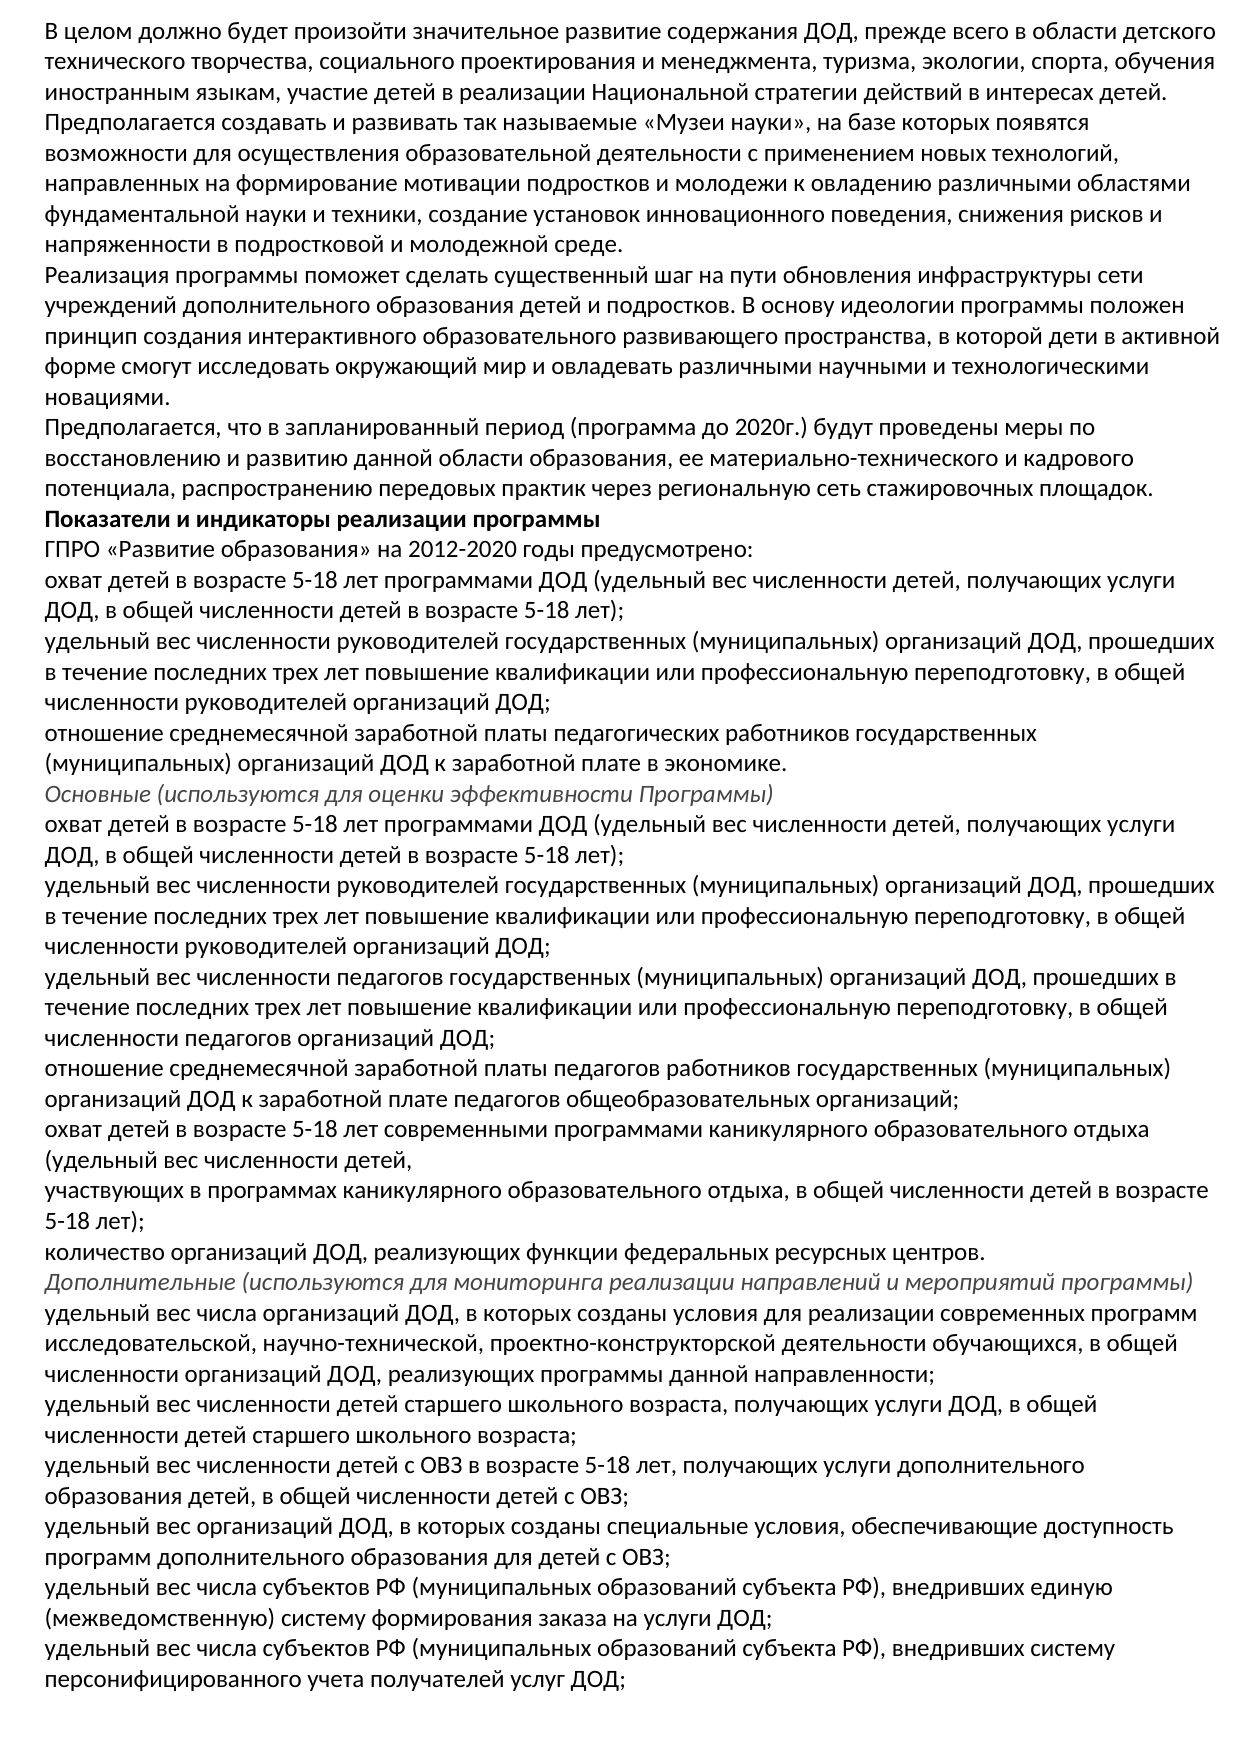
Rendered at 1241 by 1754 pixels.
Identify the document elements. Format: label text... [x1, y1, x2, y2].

text охват детей в возрасте 5-18 лет программами ДОД (удельный вес численности детей, получающих услуги ДОД, в общей численности детей в возрасте 5-18 лет); [44, 564, 1226, 625]
text В целом должно будет произойти значительное развитие содержания ДОД, прежде всего в области детского технического творчества, социального проектирования и менеджмента, туризма, экологии, спорта, обучения иностранным языкам, участие детей в реализации Национальной стратегии действий в интересах детей. Предполагается создавать и развивать так называемые «Музеи науки», на базе которых появятся возможности для осуществления образовательной деятельности с применением новых технологий, направленных на формирование мотивации подростков и молодежи к овладению различными областями фундаментальной науки и техники, создание установок инновационного поведения, снижения рисков и напряженности в подростковой и молодежной среде. [44, 15, 1226, 259]
text удельный вес числа субъектов РФ (муниципальных образований субъекта РФ), внедривших систему персонифицированного учета получателей услуг ДОД; [44, 1632, 1226, 1693]
text охват детей в возрасте 5-18 лет современными программами каникулярного образовательного отдыха (удельный вес численности детей, [44, 1113, 1226, 1174]
text Показатели и индикаторы реализации программы [44, 503, 1226, 534]
text Основные (используются для оценки эффективности Программы) [44, 778, 1226, 808]
text отношение среднемесячной заработной платы педагогических работников государственных (муниципальных) организаций ДОД к заработной плате в экономике. [44, 717, 1226, 778]
text удельный вес числа субъектов РФ (муниципальных образований субъекта РФ), внедривших единую (межведомственную) систему формирования заказа на услуги ДОД; [44, 1571, 1226, 1632]
text охват детей в возрасте 5-18 лет программами ДОД (удельный вес численности детей, получающих услуги ДОД, в общей численности детей в возрасте 5-18 лет); [44, 808, 1226, 869]
text Предполагается, что в запланированный период (программа до 2020г.) будут проведены меры по восстановлению и развитию данной области образования, ее материально-технического и кадрового потенциала, распространению передовых практик через региональную сеть стажировочных площадок. [44, 412, 1226, 503]
text отношение среднемесячной заработной платы педагогов работников государственных (муниципальных) организаций ДОД к заработной плате педагогов общеобразовательных организаций; [44, 1052, 1226, 1113]
text Дополнительные (используются для мониторинга реализации направлений и мероприятий программы) [44, 1266, 1226, 1297]
text удельный вес численности детей старшего школьного возраста, получающих услуги ДОД, в общей численности детей старшего школьного возраста; [44, 1388, 1226, 1449]
text удельный вес численности руководителей государственных (муниципальных) организаций ДОД, прошедших в течение последних трех лет повышение квалификации или профессиональную переподготовку, в общей численности руководителей организаций ДОД; [44, 869, 1226, 961]
text участвующих в программах каникулярного образовательного отдыха, в общей численности детей в возрасте 5-18 лет); [44, 1174, 1226, 1236]
text удельный вес численности детей с ОВЗ в возрасте 5-18 лет, получающих услуги дополнительного образования детей, в общей численности детей с ОВЗ; [44, 1449, 1226, 1510]
text удельный вес численности педагогов государственных (муниципальных) организаций ДОД, прошедших в течение последних трех лет повышение квалификации или профессиональную переподготовку, в общей численности педагогов организаций ДОД; [44, 961, 1226, 1052]
text ГПРО «Развитие образования» на 2012-2020 годы предусмотрено: [44, 534, 1226, 564]
text удельный вес числа организаций ДОД, в которых созданы условия для реализации современных программ исследовательской, научно-технической, проектно-конструкторской деятельности обучающихся, в общей численности организаций ДОД, реализующих программы данной направленности; [44, 1297, 1226, 1388]
text удельный вес организаций ДОД, в которых созданы специальные условия, обеспечивающие доступность программ дополнительного образования для детей с ОВЗ; [44, 1510, 1226, 1571]
text удельный вес численности руководителей государственных (муниципальных) организаций ДОД, прошедших в течение последних трех лет повышение квалификации или профессиональную переподготовку, в общей численности руководителей организаций ДОД; [44, 625, 1226, 717]
text количество организаций ДОД, реализующих функции федеральных ресурсных центров. [44, 1236, 1226, 1266]
text Реализация программы поможет сделать существенный шаг на пути обновления инфраструктуры сети учреждений дополнительного образования детей и подростков. В основу идеологии программы положен принцип создания интерактивного образовательного развивающего пространства, в которой дети в активной форме смогут исследовать окружающий мир и овладевать различными научными и технологическими новациями. [44, 259, 1226, 412]
